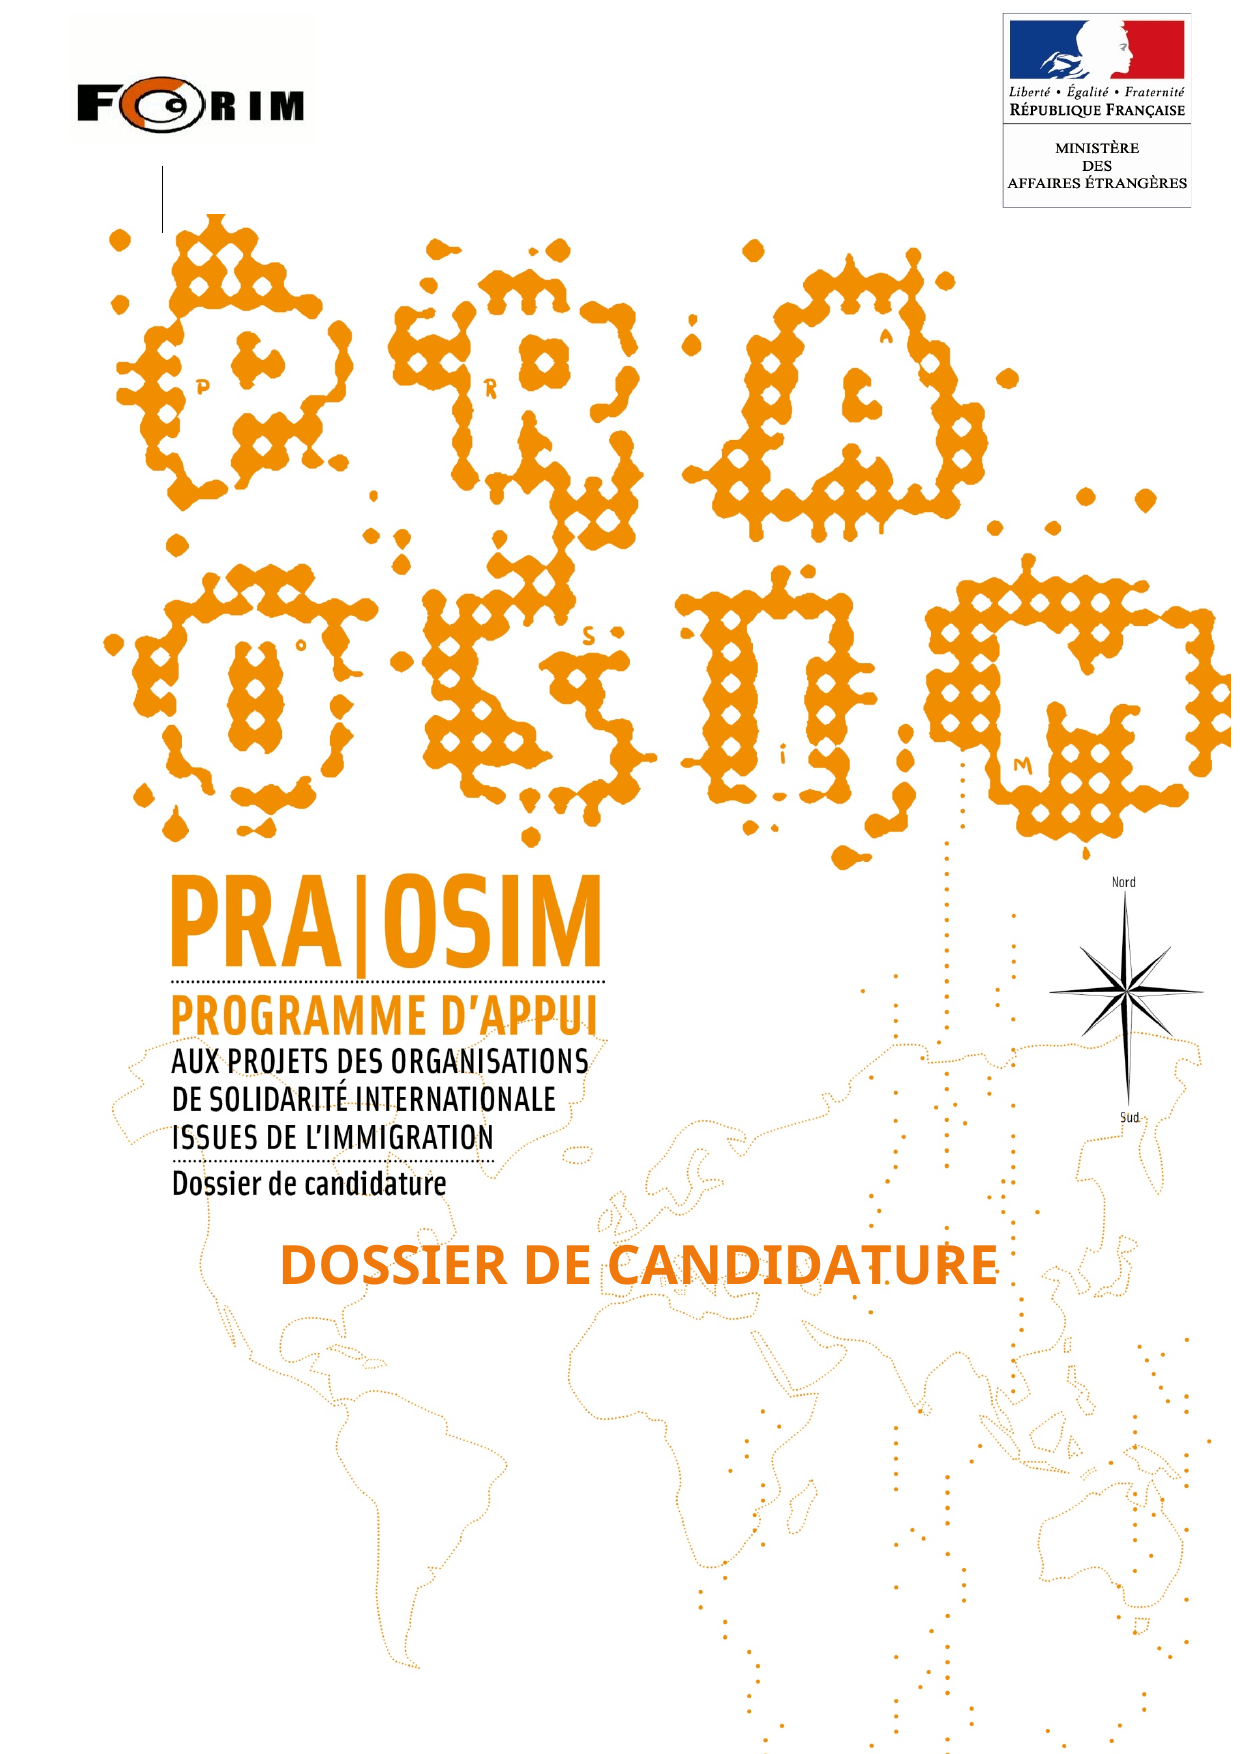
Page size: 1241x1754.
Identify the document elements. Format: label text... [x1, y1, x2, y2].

picture [69, 13, 316, 143]
picture [95, 214, 1231, 1754]
picture [1002, 12, 1192, 208]
text DOSSIER DE CANDIDATURE [170, 1227, 1107, 1300]
